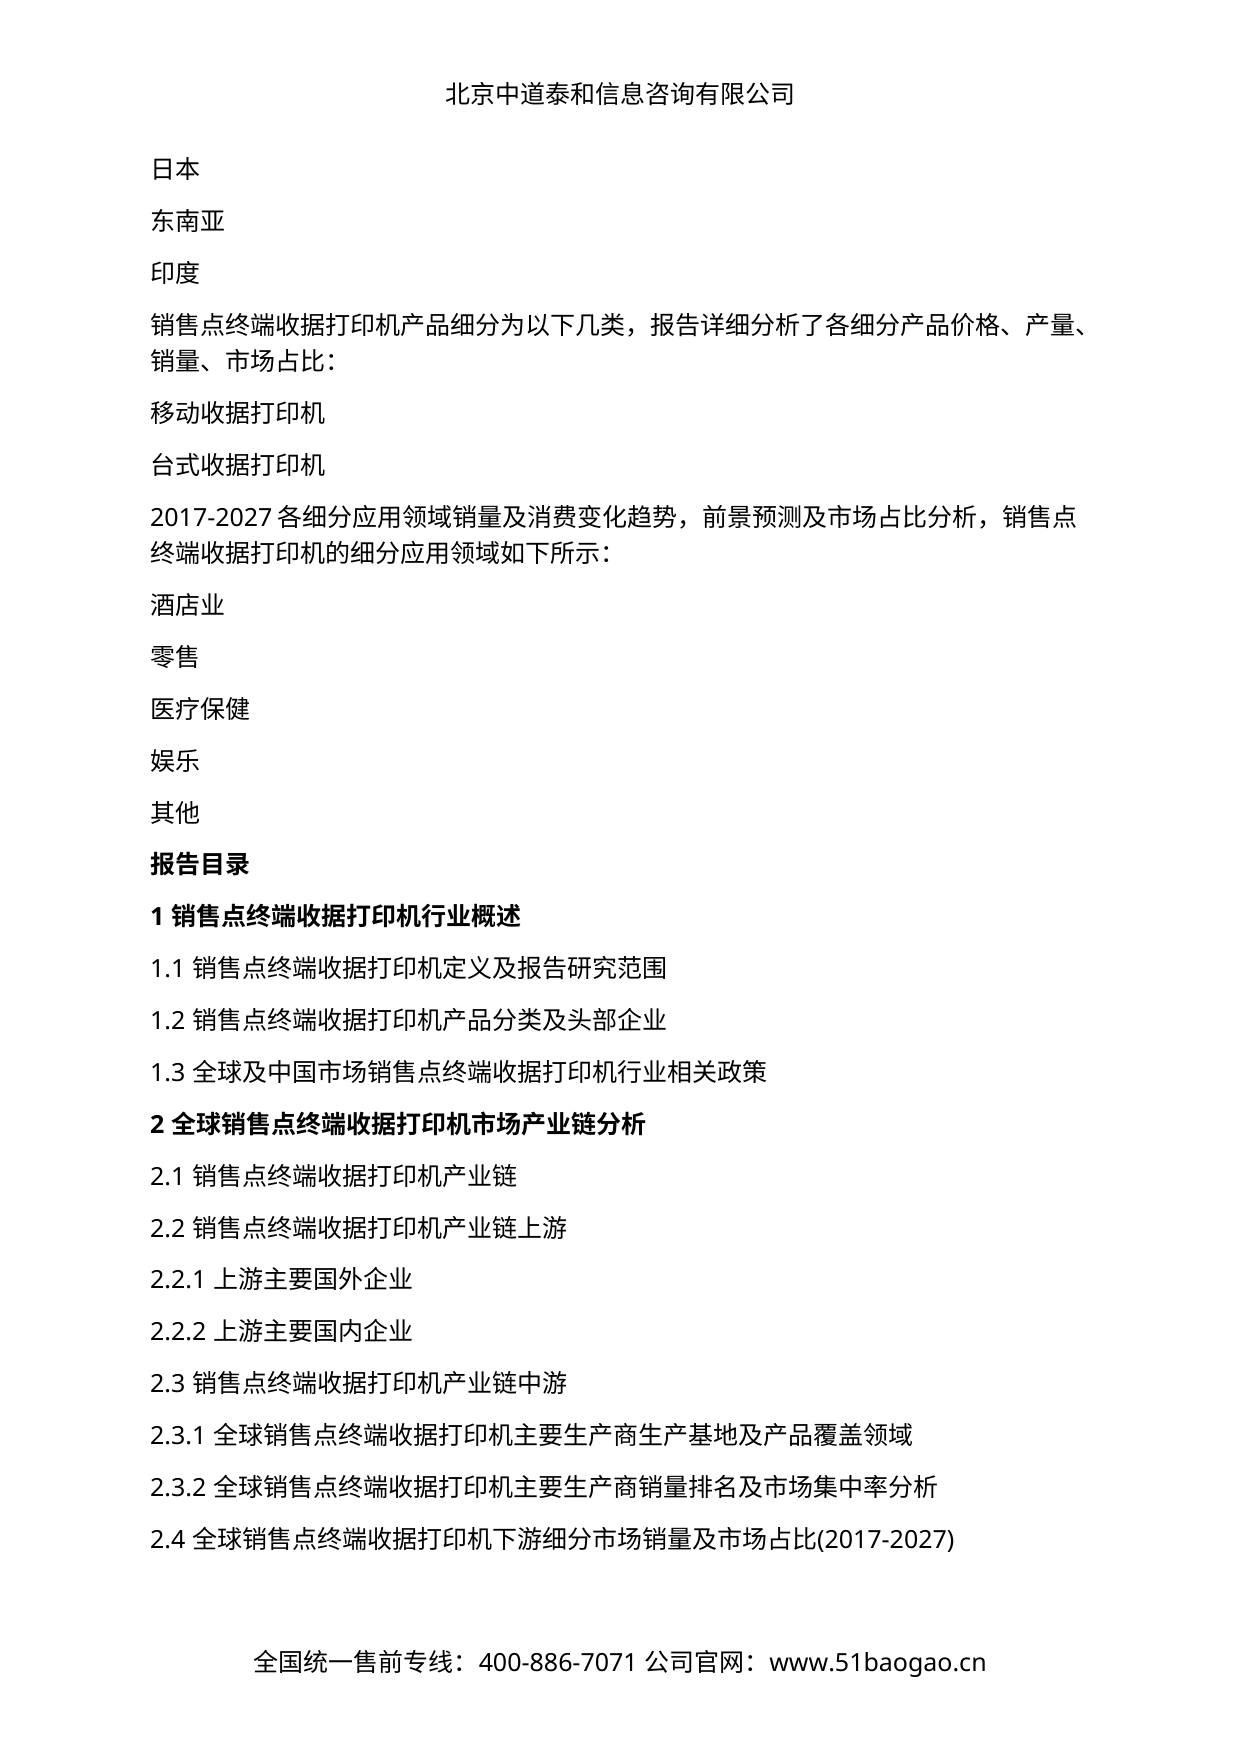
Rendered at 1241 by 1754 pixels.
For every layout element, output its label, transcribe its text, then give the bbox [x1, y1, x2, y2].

text 台式收据打印机 [150, 446, 1090, 482]
text 酒店业 [150, 586, 1090, 622]
text 其他 [150, 793, 1090, 829]
text 东南亚 [150, 202, 1090, 238]
text 销售点终端收据打印机产品细分为以下几类，报告详细分析了各细分产品价格、产量、销量、市场占比： [150, 306, 1090, 378]
text 印度 [150, 254, 1090, 290]
text 报告目录 [150, 845, 1090, 881]
text 2017-2027各细分应用领域销量及消费变化趋势，前景预测及市场占比分析，销售点终端收据打印机的细分应用领域如下所示： [150, 497, 1090, 570]
text 2.3.2 全球销售点终端收据打印机主要生产商销量排名及市场集中率分析 [150, 1467, 1090, 1504]
text 2.2.1 上游主要国外企业 [150, 1260, 1090, 1296]
text 2.2 销售点终端收据打印机产业链上游 [150, 1208, 1090, 1244]
text 1.2 销售点终端收据打印机产品分类及头部企业 [150, 1001, 1090, 1037]
text 2.3.1 全球销售点终端收据打印机主要生产商生产基地及产品覆盖领域 [150, 1416, 1090, 1452]
text 2.3 销售点终端收据打印机产业链中游 [150, 1364, 1090, 1400]
text 2.1 销售点终端收据打印机产业链 [150, 1156, 1090, 1192]
text 2 全球销售点终端收据打印机市场产业链分析 [150, 1104, 1090, 1141]
text 1.1 销售点终端收据打印机定义及报告研究范围 [150, 949, 1090, 985]
text 娱乐 [150, 741, 1090, 777]
text 1 销售点终端收据打印机行业概述 [150, 897, 1090, 933]
text 零售 [150, 637, 1090, 674]
text 移动收据打印机 [150, 394, 1090, 430]
text 2.2.2 上游主要国内企业 [150, 1312, 1090, 1348]
text 日本 [150, 150, 1090, 186]
text 医疗保健 [150, 689, 1090, 726]
text 2.4 全球销售点终端收据打印机下游细分市场销量及市场占比(2017-2027) [150, 1519, 1090, 1556]
text 1.3 全球及中国市场销售点终端收据打印机行业相关政策 [150, 1052, 1090, 1089]
